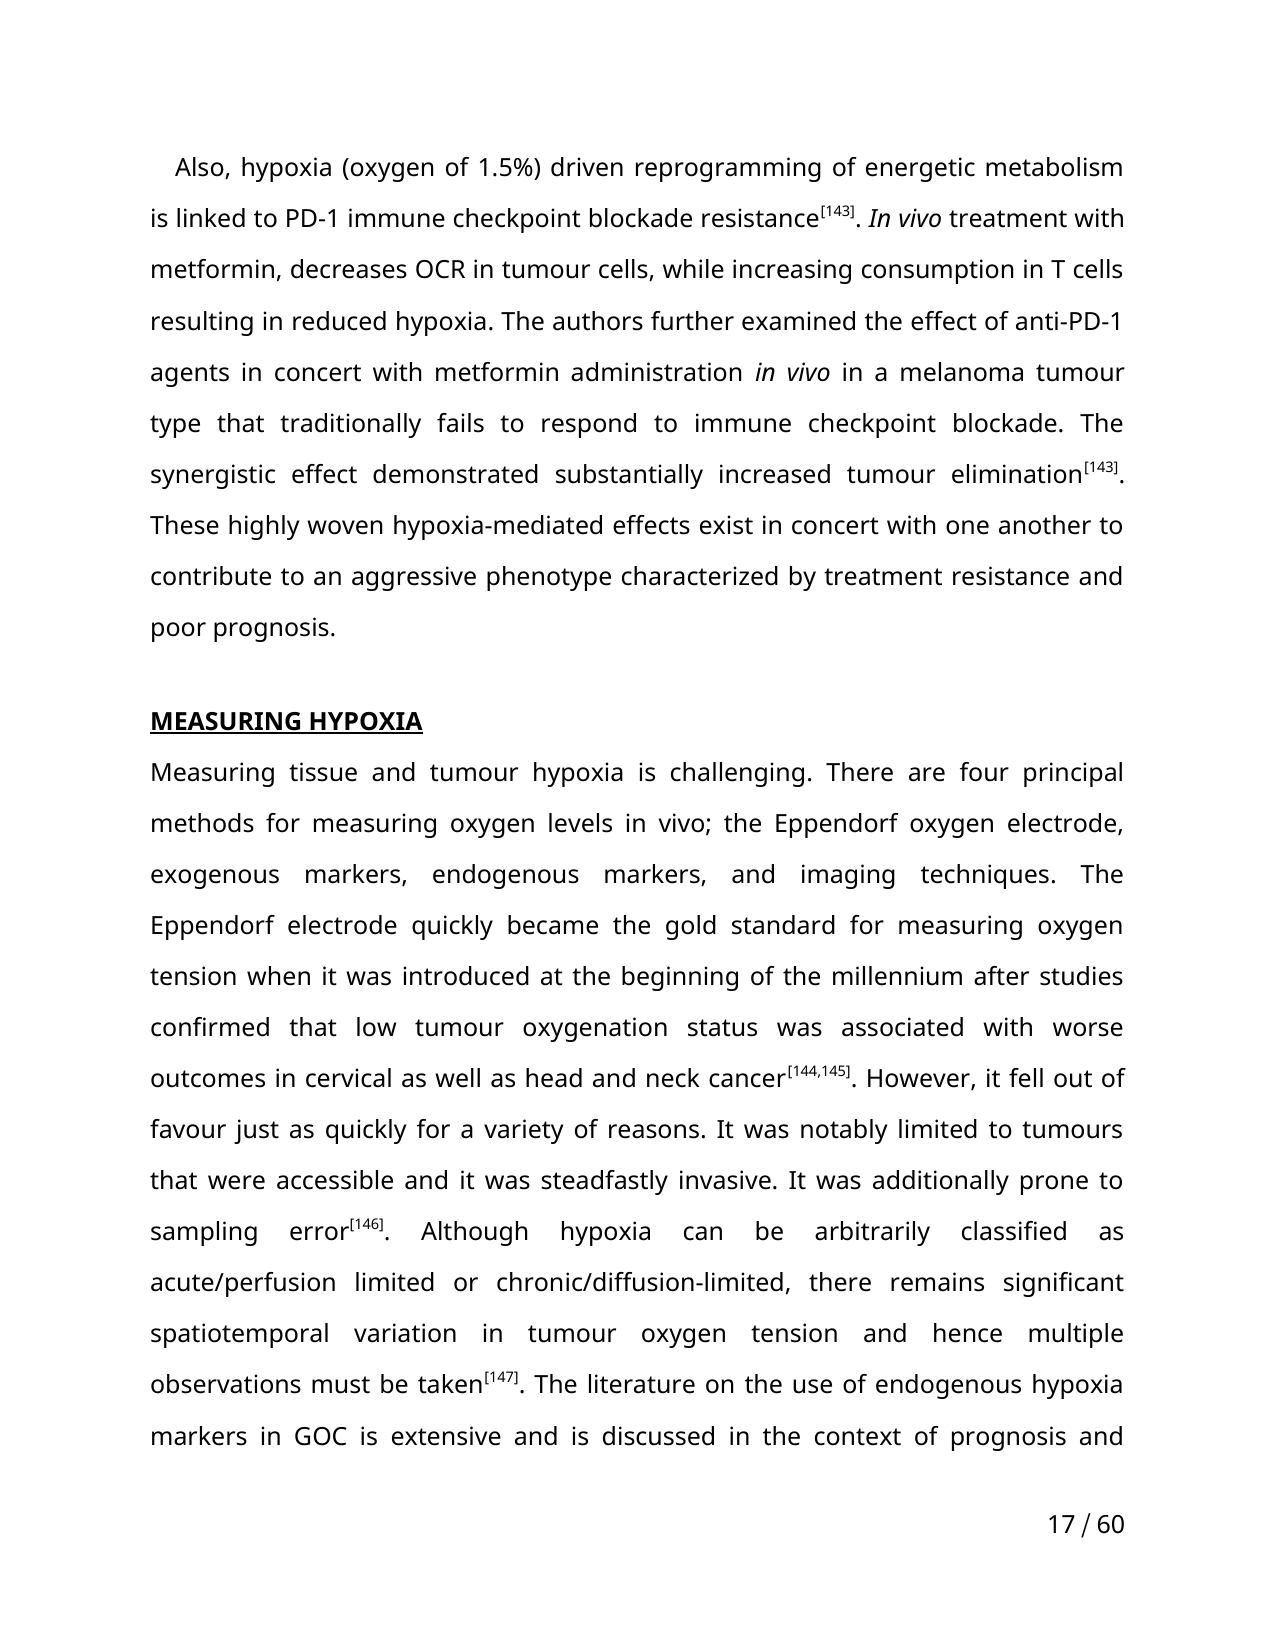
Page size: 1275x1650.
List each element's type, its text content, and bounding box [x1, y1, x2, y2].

text Measuring Hypoxia [150, 703, 1125, 738]
text Also, hypoxia (oxygen of 1.5%) driven reprogramming of energetic metabolism is linked to PD-1 immune checkpoint blockade resistance[143]. In vivo treatment with metformin, decreases OCR in tumour cells, while increasing consumption in T cells resulting in reduced hypoxia. The authors further examined the effect of anti-PD-1 agents in concert with metformin administration in vivo in a melanoma tumour type that traditionally fails to respond to immune checkpoint blockade. The synergistic effect demonstrated substantially increased tumour elimination[143]. These highly woven hypoxia-mediated effects exist in concert with one another to contribute to an aggressive phenotype characterized by treatment resistance and poor prognosis. [150, 150, 1125, 643]
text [150, 754, 1125, 1452]
